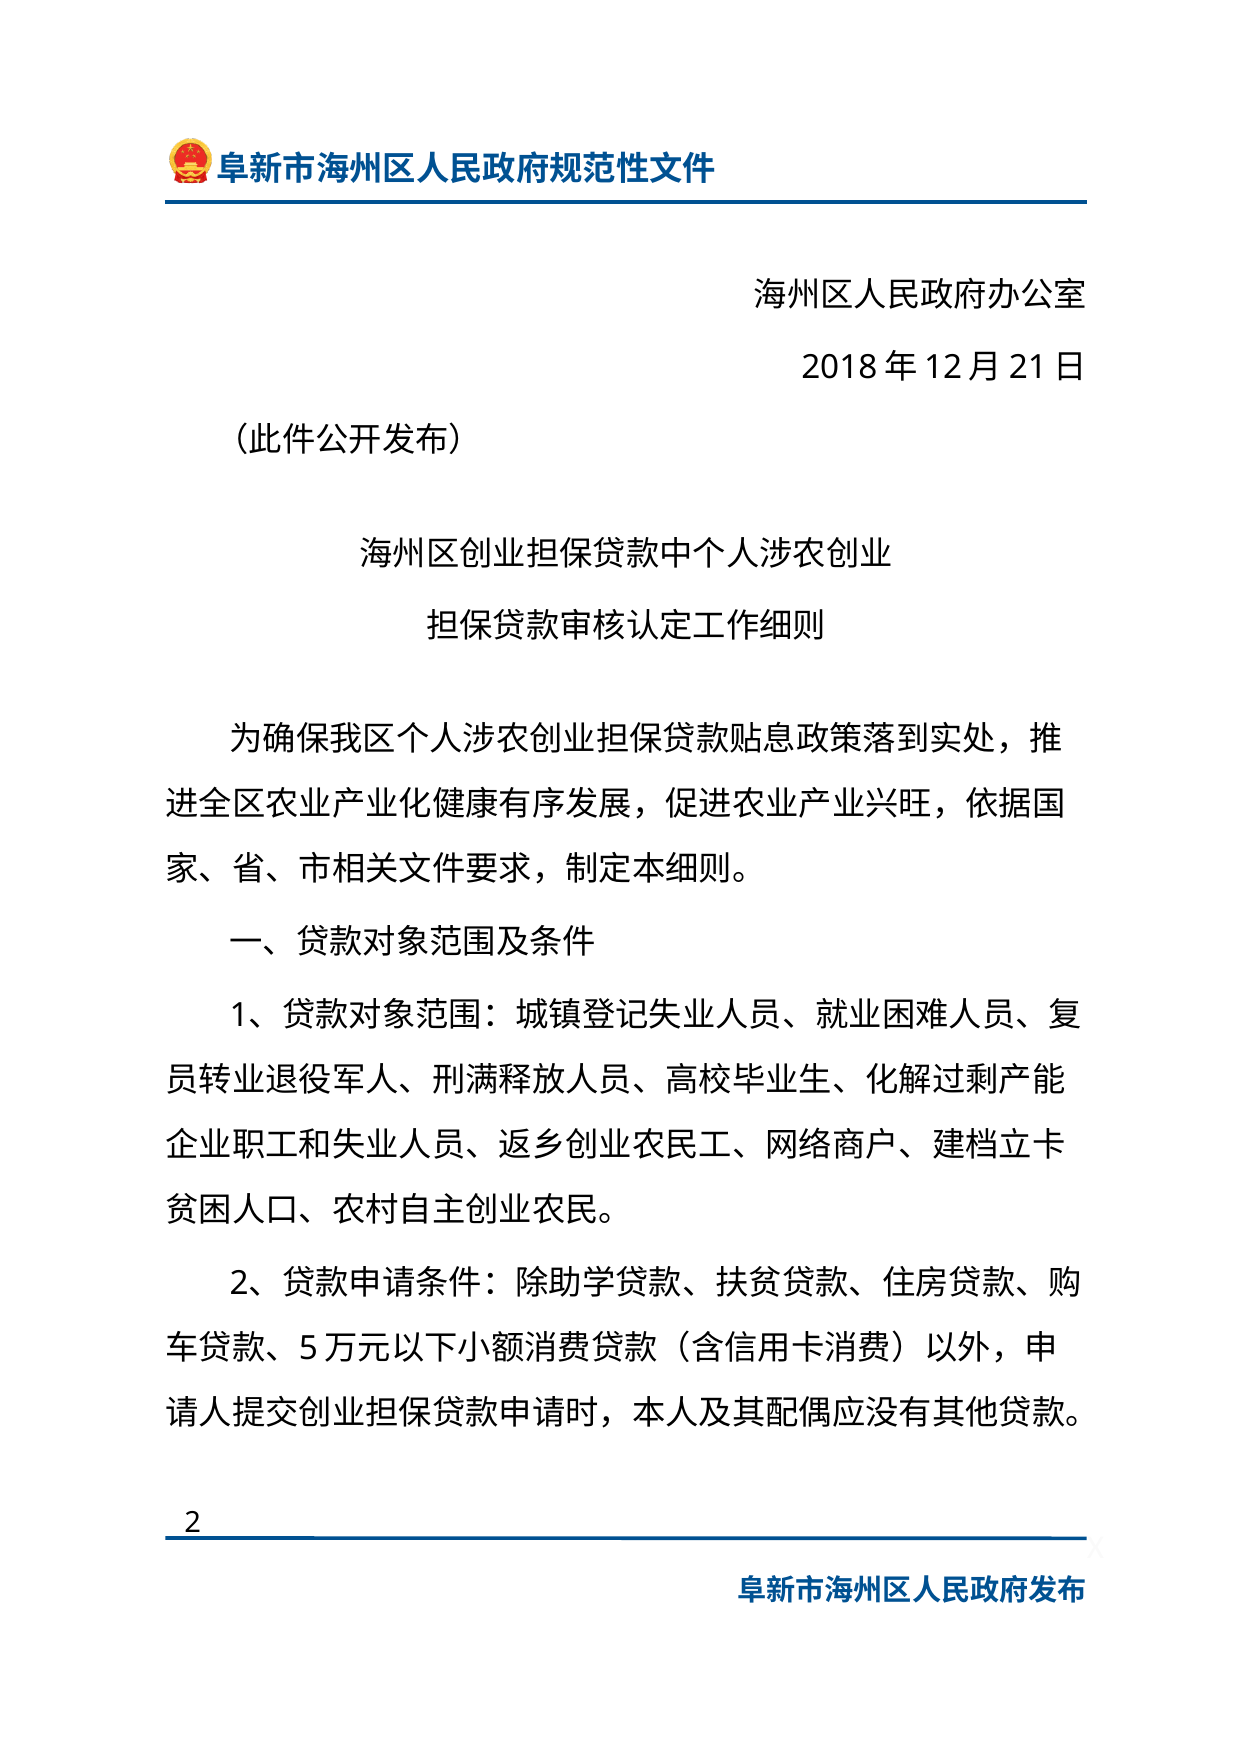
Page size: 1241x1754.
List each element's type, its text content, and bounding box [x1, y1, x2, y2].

text 为确保我区个人涉农创业担保贷款贴息政策落到实处，推进全区农业产业化健康有序发展，促进农业产业兴旺，依据国家、省、市相关文件要求，制定本细则。 [165, 704, 1087, 899]
picture [165, 136, 216, 187]
text 一、贷款对象范围及条件 [165, 907, 1087, 972]
text （此件公开发布） [165, 405, 1087, 470]
text 担保贷款审核认定工作细则 [165, 591, 1087, 656]
text 海州区创业担保贷款中个人涉农创业 [165, 518, 1087, 583]
text 2、贷款申请条件：除助学贷款、扶贫贷款、住房贷款、购车贷款、5万元以下小额消费贷款（含信用卡消费）以外，申请人提交创业担保贷款申请时，本人及其配偶应没有其他贷款。 [165, 1247, 1087, 1442]
text 2018年12月21日 [165, 332, 1087, 397]
text 海州区人民政府办公室 [165, 259, 1087, 324]
text 1、贷款对象范围：城镇登记失业人员、就业困难人员、复员转业退役军人、刑满释放人员、高校毕业生、化解过剩产能企业职工和失业人员、返乡创业农民工、网络商户、建档立卡贫困人口、农村自主创业农民。 [165, 979, 1087, 1239]
